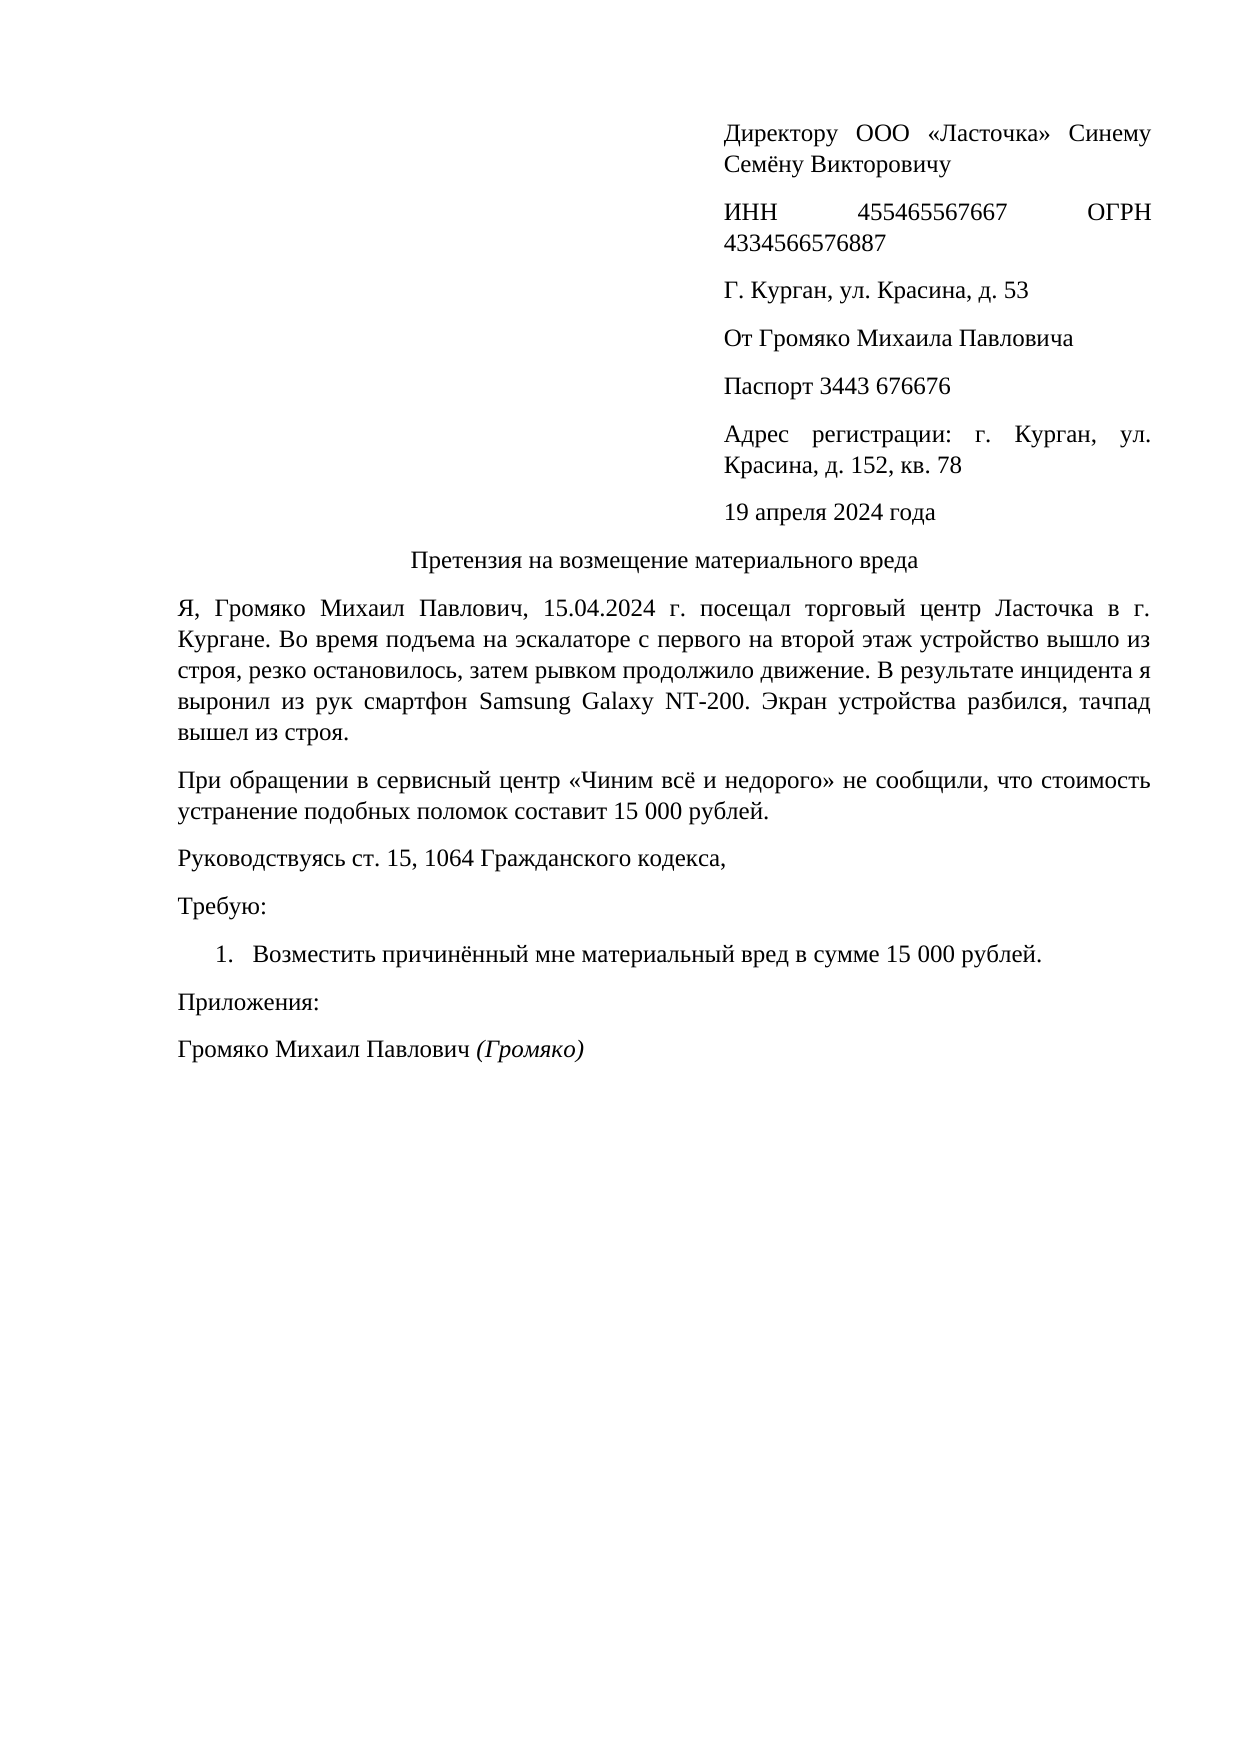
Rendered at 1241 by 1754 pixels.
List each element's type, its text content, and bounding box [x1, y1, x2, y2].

text Руководствуясь ст. 15, 1064 Гражданского кодекса, [177, 843, 1152, 872]
text Г. Курган, ул. Красина, д. 53 [723, 276, 1152, 304]
text 19 апреля 2024 года [723, 497, 1152, 526]
text Адрес регистрации: г. Курган, ул. Красина, д. 152, кв. 78 [723, 419, 1152, 478]
text Директору ООО «Ласточка» Синему Семёну Викторовичу [723, 118, 1152, 178]
text При обращении в сервисный центр «Чиним всё и недорого» не сообщили, что стоимость устранение подобных поломок составит 15 000 рублей. [177, 765, 1152, 824]
text Претензия на возмещение материального вреда [177, 545, 1152, 574]
text Приложения: [177, 987, 1152, 1015]
text Паспорт 3443 676676 [723, 371, 1152, 400]
text Громяко Михаил Павлович (Громяко) [177, 1034, 1152, 1063]
text Требую: [177, 891, 1152, 920]
list Возместить причинённый мне материальный вред в сумме 15 000 рублей. [215, 939, 1152, 968]
text От Громяко Михаила Павловича [723, 323, 1152, 352]
text Я, Громяко Михаил Павлович, 15.04.2024 г. посещал торговый центр Ласточка в г. Кургане. Во время подъема на эскалаторе с первого на второй этаж устройство вышло из строя, резко остановилось, затем рывком продолжило движение. В результате инцидента я выронил из рук смартфон Samsung Galaxy NT-200. Экран устройства разбился, тачпад вышел из строя. [177, 593, 1152, 746]
text ИНН 455465567667 ОГРН 4334566576887 [723, 197, 1152, 257]
